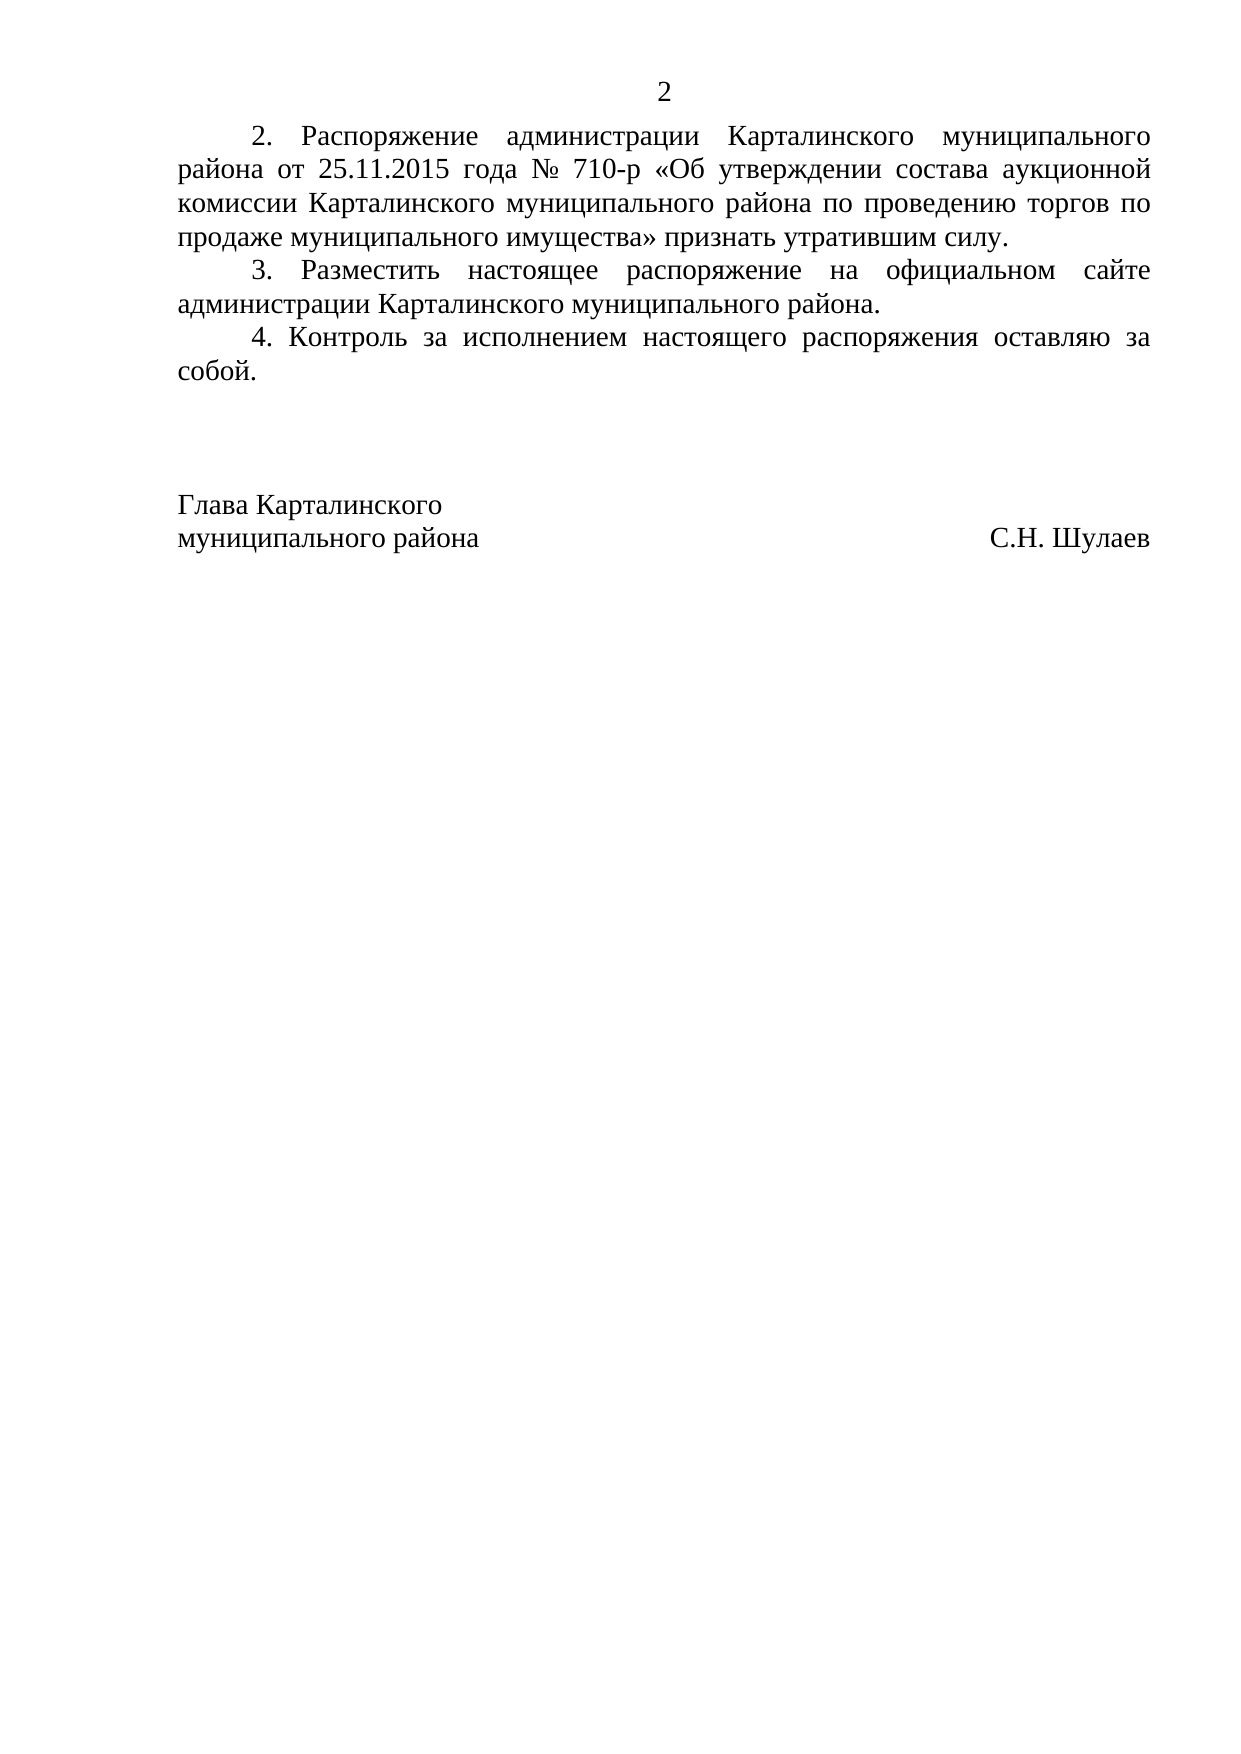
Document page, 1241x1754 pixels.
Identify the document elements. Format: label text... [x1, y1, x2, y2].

text 4. Контроль за исполнением настоящего распоряжения оставляю за собой. [177, 319, 1152, 386]
text 2. Распоряжение администрации Карталинского муниципального района от 25.11.2015 года № 710-р «Об утверждении состава аукционной комиссии Карталинского муниципального района по проведению торгов по продаже муниципального имущества» признать утратившим силу. [177, 118, 1152, 252]
text муниципального района С.Н. Шулаев [177, 521, 1152, 554]
text Глава Карталинского [177, 487, 1152, 521]
text 3. Разместить настоящее распоряжение на официальном сайте администрации Карталинского муниципального района. [177, 252, 1152, 319]
